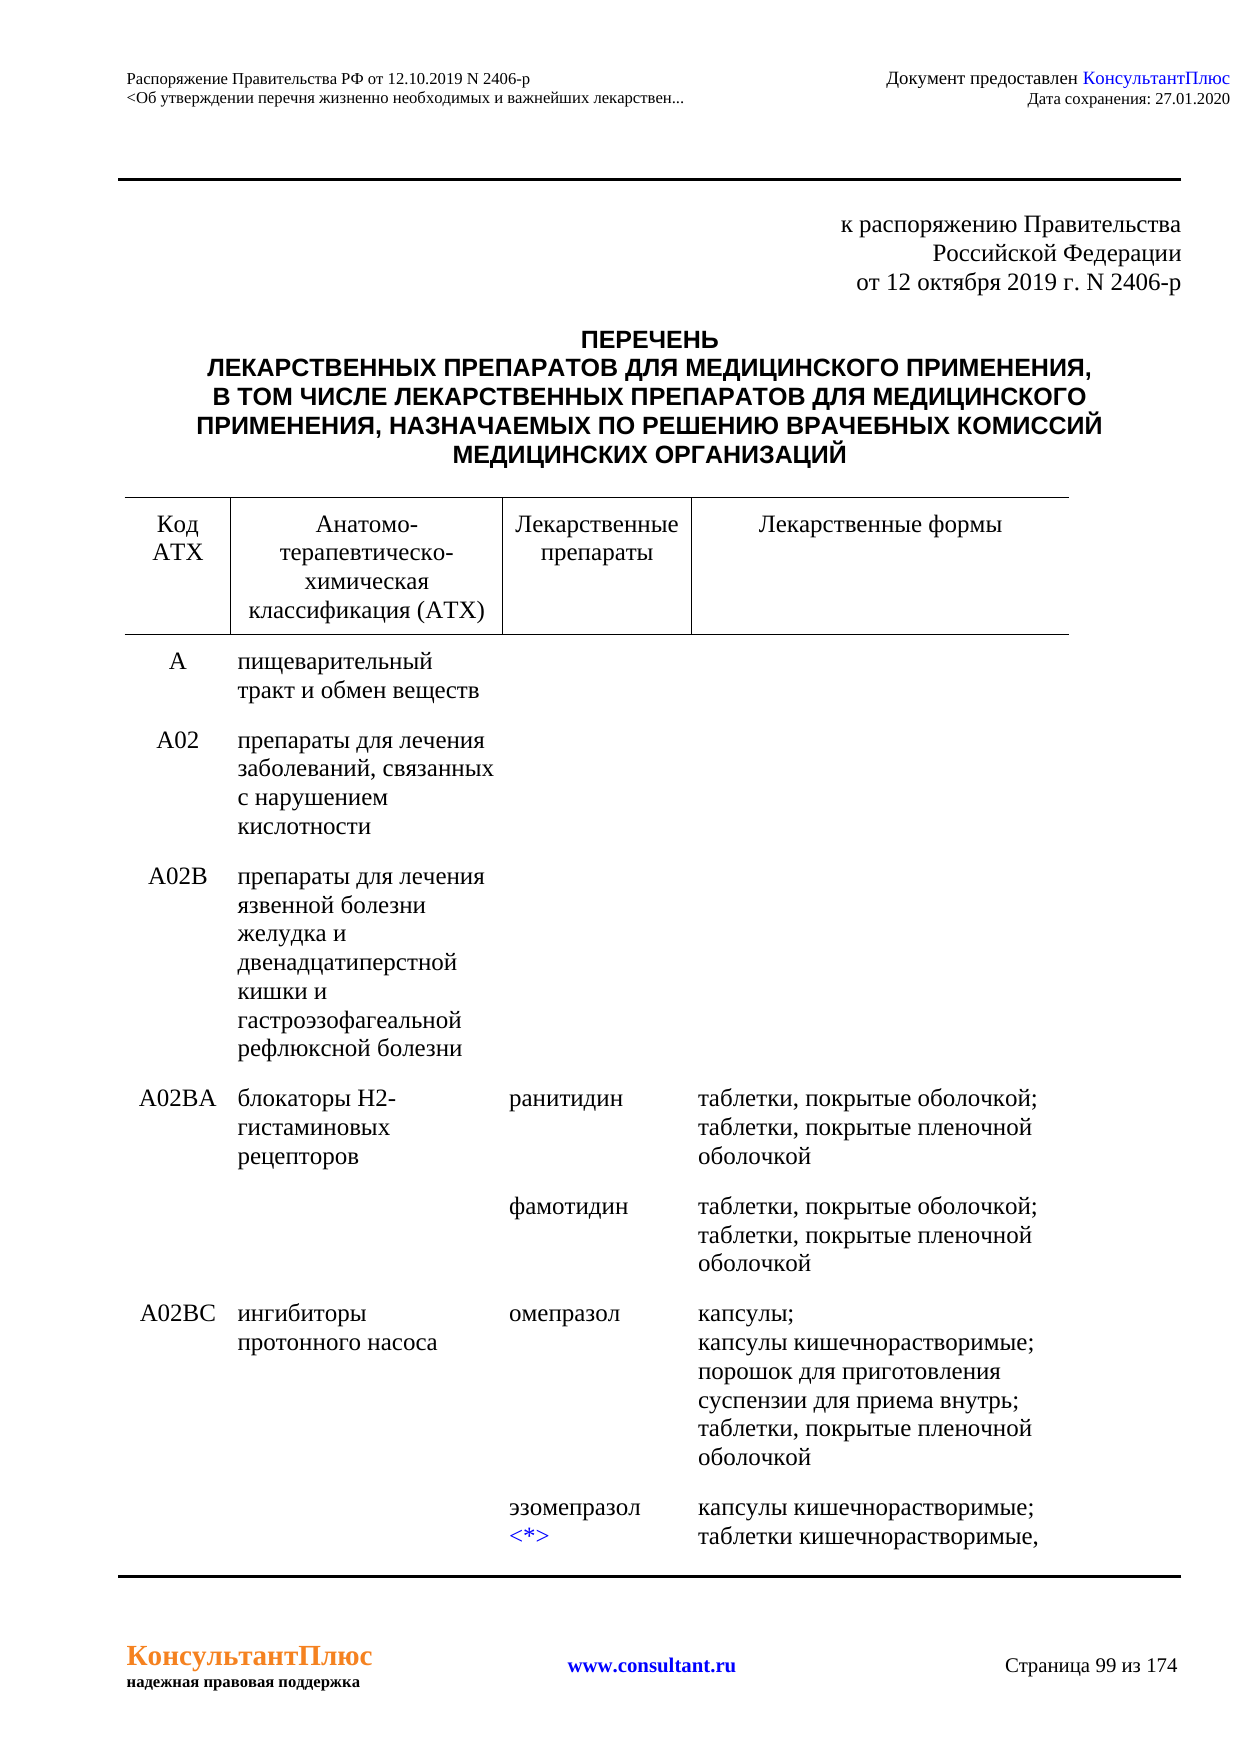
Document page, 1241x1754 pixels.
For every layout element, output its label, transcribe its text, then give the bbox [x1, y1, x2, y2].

title ПЕРЕЧЕНЬ [118, 324, 1181, 353]
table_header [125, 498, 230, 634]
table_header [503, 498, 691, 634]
text от 12 октября 2019 г. N 2406-р [118, 267, 1181, 296]
title МЕДИЦИНСКИХ ОРГАНИЗАЦИЙ [118, 439, 1181, 468]
text к распоряжению Правительства [118, 209, 1181, 238]
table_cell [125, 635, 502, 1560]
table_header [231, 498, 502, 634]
title ПРИМЕНЕНИЯ, НАЗНАЧАЕМЫХ ПО РЕШЕНИЮ ВРАЧЕБНЫХ КОМИССИЙ [118, 411, 1181, 439]
title В ТОМ ЧИСЛЕ ЛЕКАРСТВЕННЫХ ПРЕПАРАТОВ ДЛЯ МЕДИЦИНСКОГО [118, 382, 1181, 411]
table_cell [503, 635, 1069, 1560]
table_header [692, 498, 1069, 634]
title ЛЕКАРСТВЕННЫХ ПРЕПАРАТОВ ДЛЯ МЕДИЦИНСКОГО ПРИМЕНЕНИЯ, [118, 353, 1181, 382]
text Российской Федерации [118, 238, 1181, 267]
